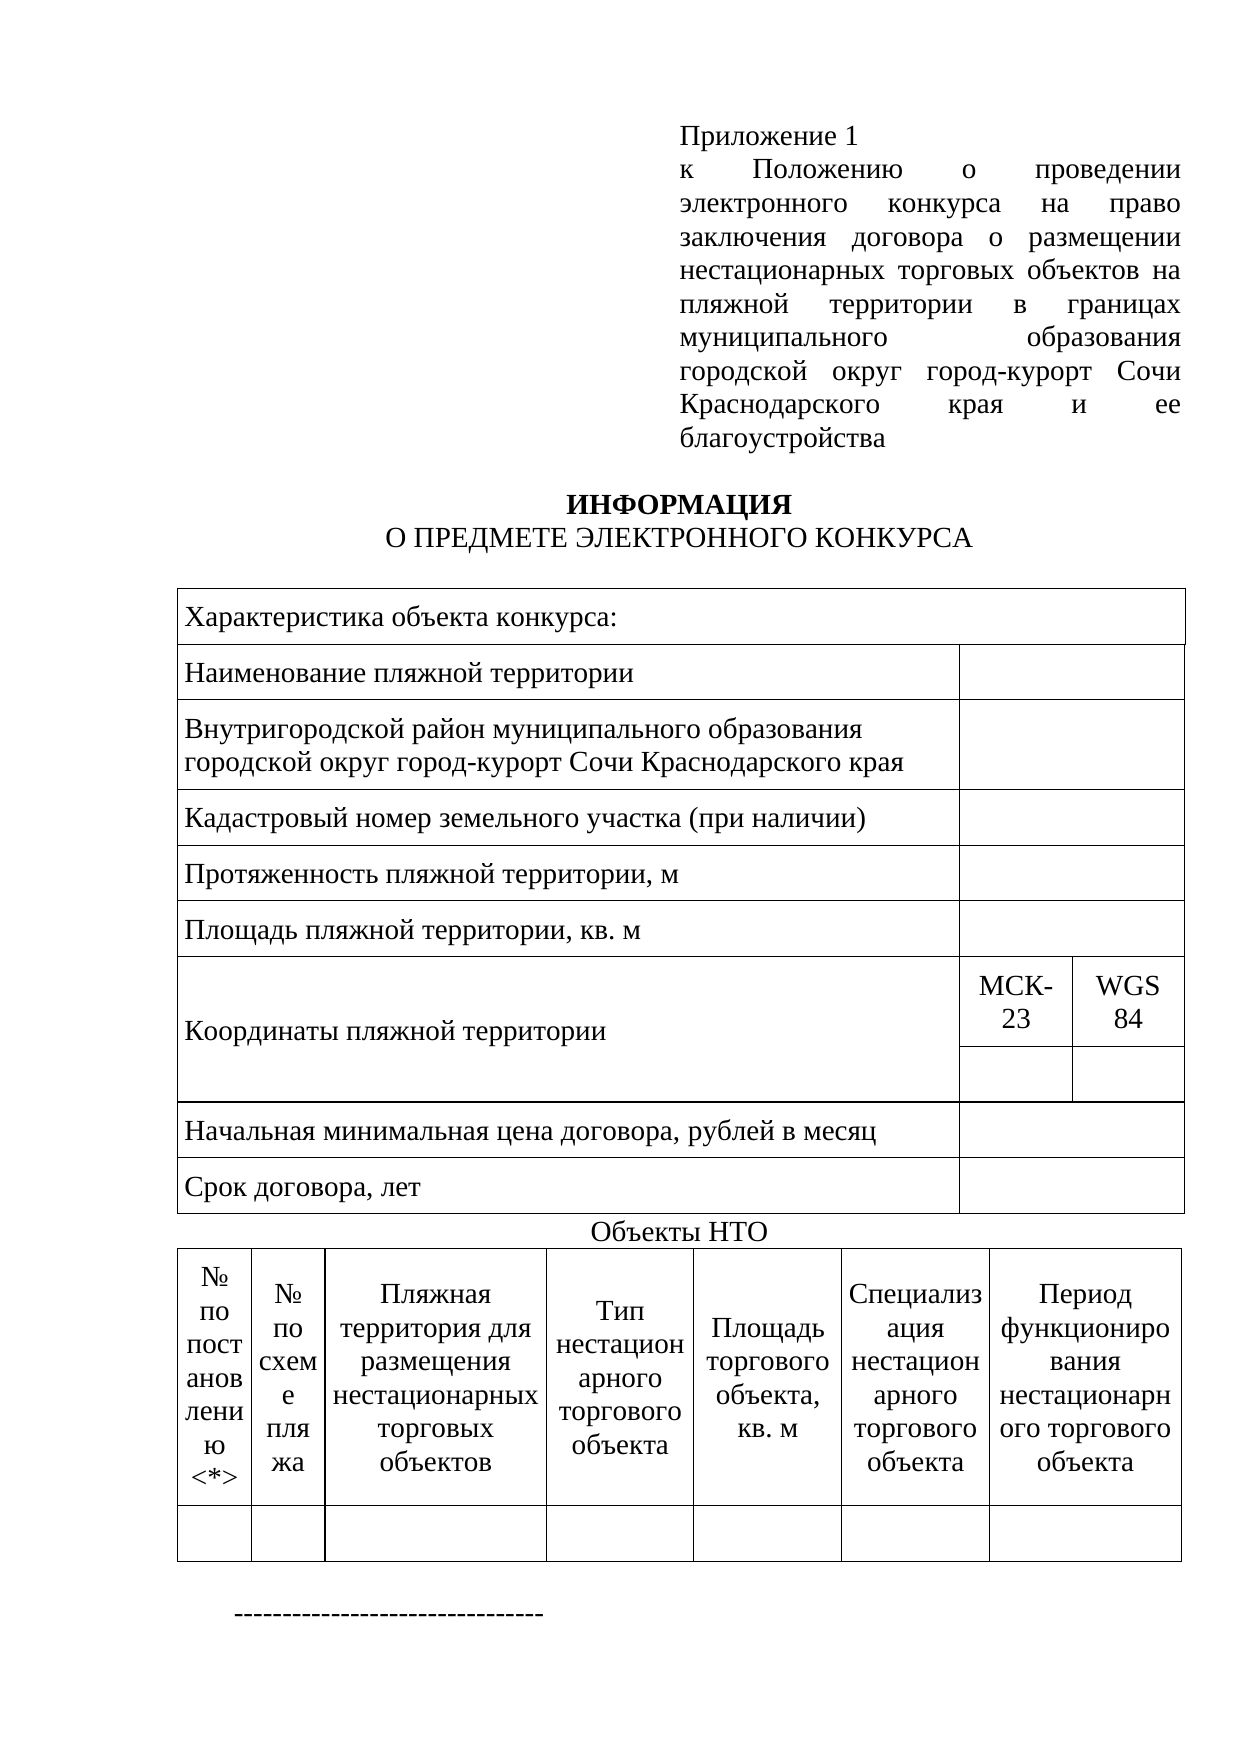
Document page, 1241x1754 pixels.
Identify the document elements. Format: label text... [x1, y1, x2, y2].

table_header Специализация нестационарного торгового объекта [842, 1249, 989, 1505]
table_cell Площадь пляжной территории, кв. м [178, 901, 959, 956]
table_header Тип нестационарного торгового объекта [547, 1249, 693, 1505]
table_header № по схеме пляжа [252, 1249, 324, 1505]
table_cell [960, 1158, 1184, 1213]
table_header Площадь торгового объекта, кв. м [694, 1249, 841, 1505]
table_cell [694, 1506, 841, 1561]
text Объекты НТО [177, 1214, 1181, 1248]
table_cell [960, 1103, 1184, 1157]
table_cell [178, 1506, 251, 1561]
table_cell Внутригородской район муниципального образования городской округ город-курорт Сочи Краснодарского края [178, 700, 959, 789]
table_header № по постановлению <*> [178, 1249, 251, 1505]
table_cell [326, 1506, 546, 1561]
table_cell [960, 700, 1184, 789]
table_cell МСК-23 [960, 957, 1072, 1046]
table_cell [960, 645, 1184, 699]
table_header Пляжная территория для размещения нестационарных торговых объектов [326, 1249, 546, 1505]
table_header Характеристика объекта конкурса: [178, 589, 1185, 643]
table_cell Наименование пляжной территории [178, 645, 959, 699]
table_cell [960, 1047, 1072, 1101]
table_cell Кадастровый номер земельного участка (при наличии) [178, 790, 959, 844]
table_cell Срок договора, лет [178, 1158, 959, 1213]
table_cell [252, 1506, 324, 1561]
table_cell WGS 84 [1073, 957, 1184, 1046]
text Приложение 1 [679, 118, 1181, 152]
table_cell [842, 1506, 989, 1561]
table_cell [1073, 1047, 1184, 1101]
table_cell [960, 901, 1184, 956]
table_cell Протяженность пляжной территории, м [178, 846, 959, 900]
table_header Период функционирования нестационарного торгового объекта [990, 1249, 1181, 1505]
table_cell [960, 846, 1184, 900]
table_cell Координаты пляжной территории [178, 957, 959, 1101]
table_cell [960, 790, 1184, 844]
table_cell [547, 1506, 693, 1561]
text к Положению о проведении электронного конкурса на право заключения договора о размещении нестационарных торговых объектов на пляжной территории в границах муниципального образования городской округ город-курорт Сочи Краснодарского края и ее благоустройства [679, 152, 1181, 453]
text -------------------------------- [177, 1595, 1181, 1629]
text О ПРЕДМЕТЕ ЭЛЕКТРОННОГО КОНКУРСА [177, 521, 1181, 554]
text ИНФОРМАЦИЯ [177, 487, 1181, 521]
table_cell [990, 1506, 1181, 1561]
table_cell Начальная минимальная цена договора, рублей в месяц [178, 1103, 959, 1157]
